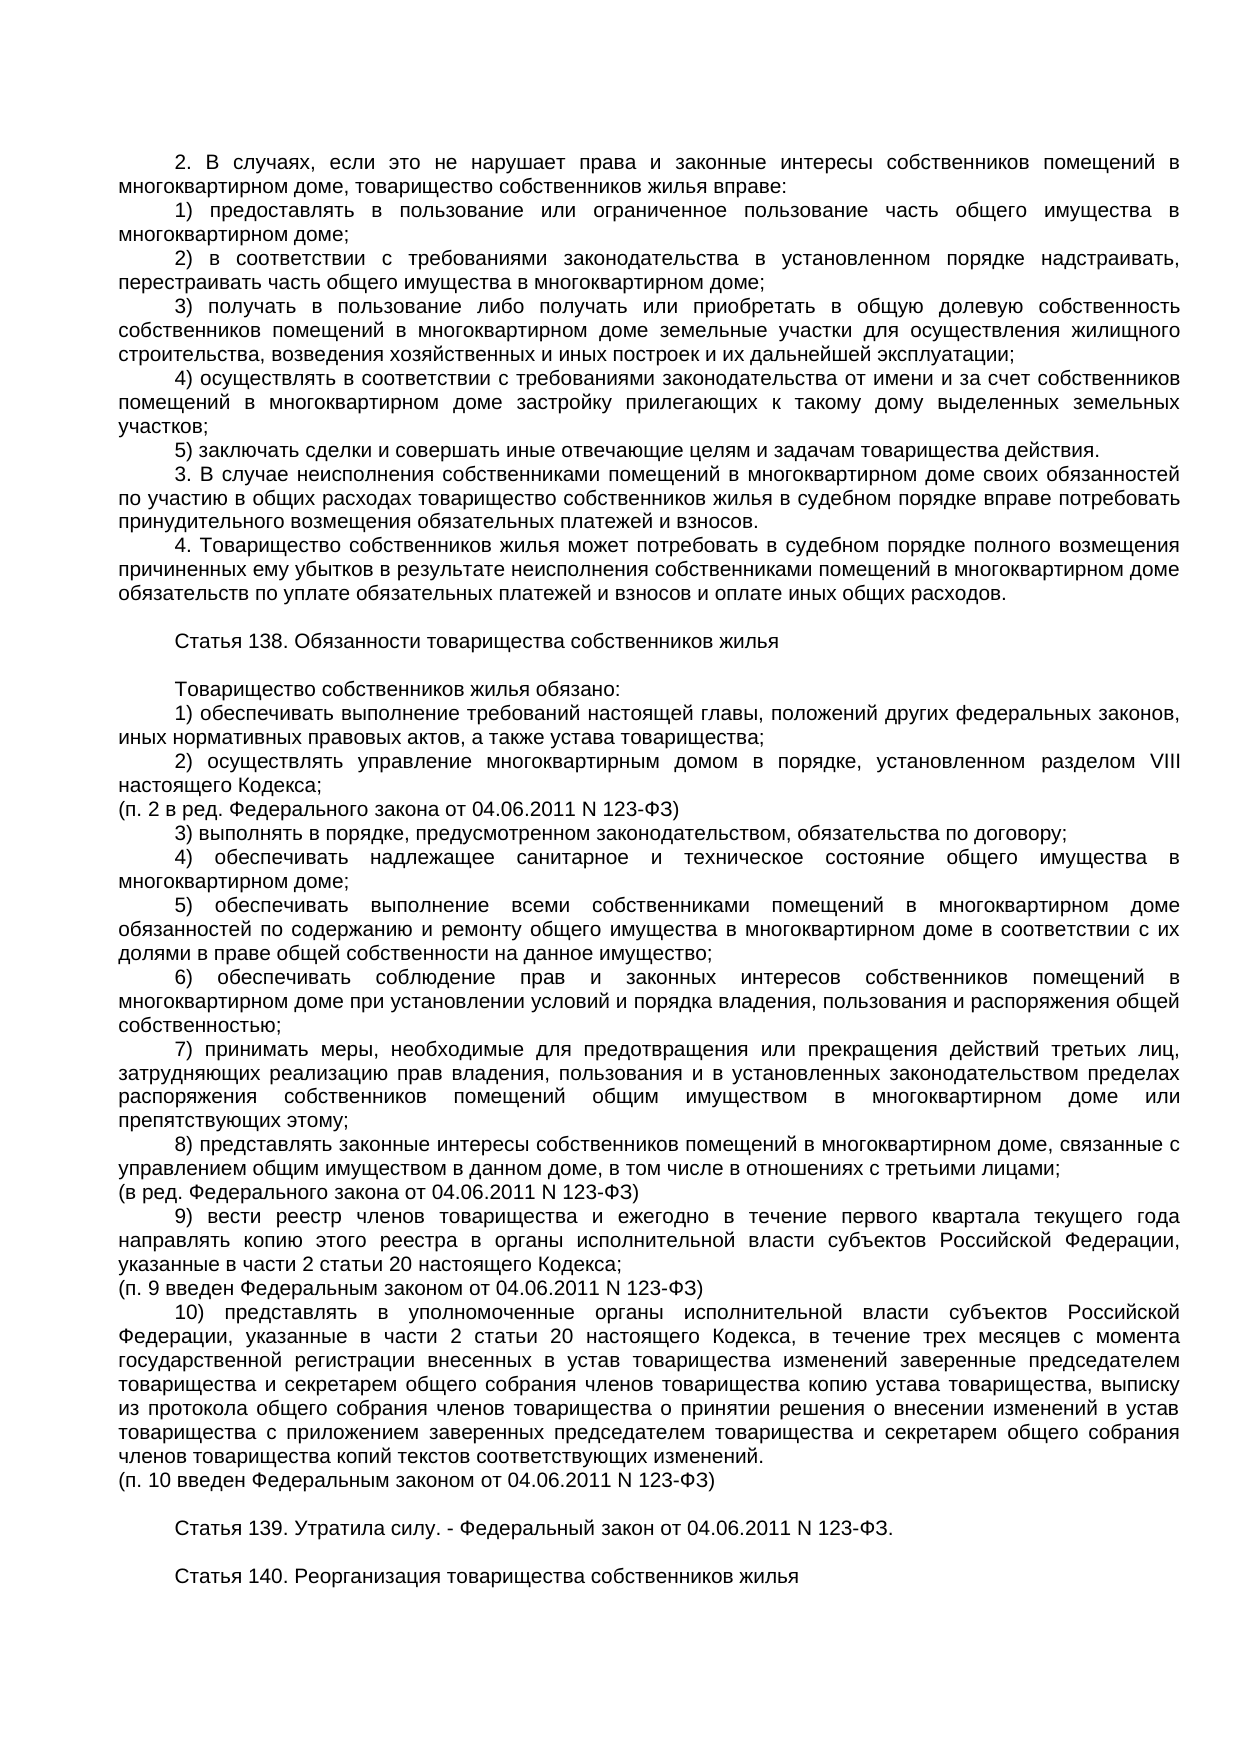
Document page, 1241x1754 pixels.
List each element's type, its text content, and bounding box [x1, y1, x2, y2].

text 6) обеспечивать соблюдение прав и законных интересов собственников помещений в многоквартирном доме при установлении условий и порядка владения, пользования и распоряжения общей собственностью; [118, 964, 1181, 1036]
text 4) обеспечивать надлежащее санитарное и техническое состояние общего имущества в многоквартирном доме; [118, 845, 1181, 893]
text 8) представлять законные интересы собственников помещений в многоквартирном доме, связанные с управлением общим имуществом в данном доме, в том числе в отношениях с третьими лицами; [118, 1132, 1181, 1180]
text 1) предоставлять в пользование или ограниченное пользование часть общего имущества в многоквартирном доме; [118, 198, 1181, 246]
text 2) в соответствии с требованиями законодательства в установленном порядке надстраивать, перестраивать часть общего имущества в многоквартирном доме; [118, 246, 1181, 294]
text (п. 10 введен Федеральным законом от 04.06.2011 N 123-ФЗ) [118, 1468, 1181, 1492]
text (п. 9 введен Федеральным законом от 04.06.2011 N 123-ФЗ) [118, 1276, 1181, 1300]
text 9) вести реестр членов товарищества и ежегодно в течение первого квартала текущего года направлять копию этого реестра в органы исполнительной власти субъектов Российской Федерации, указанные в части 2 статьи 20 настоящего Кодекса; [118, 1204, 1181, 1276]
text Статья 140. Реорганизация товарищества собственников жилья [118, 1563, 1181, 1587]
text 5) заключать сделки и совершать иные отвечающие целям и задачам товарищества действия. [118, 437, 1181, 461]
text (в ред. Федерального закона от 04.06.2011 N 123-ФЗ) [118, 1180, 1181, 1204]
text 10) представлять в уполномоченные органы исполнительной власти субъектов Российской Федерации, указанные в части 2 статьи 20 настоящего Кодекса, в течение трех месяцев с момента государственной регистрации внесенных в устав товарищества изменений заверенные председателем товарищества и секретарем общего собрания членов товарищества копию устава товарищества, выписку из протокола общего собрания членов товарищества о принятии решения о внесении изменений в устав товарищества с приложением заверенных председателем товарищества и секретарем общего собрания членов товарищества копий текстов соответствующих изменений. [118, 1300, 1181, 1468]
text 1) обеспечивать выполнение требований настоящей главы, положений других федеральных законов, иных нормативных правовых актов, а также устава товарищества; [118, 701, 1181, 749]
text 3) выполнять в порядке, предусмотренном законодательством, обязательства по договору; [118, 821, 1181, 845]
text 5) обеспечивать выполнение всеми собственниками помещений в многоквартирном доме обязанностей по содержанию и ремонту общего имущества в многоквартирном доме в соответствии с их долями в праве общей собственности на данное имущество; [118, 893, 1181, 964]
text 3) получать в пользование либо получать или приобретать в общую долевую собственность собственников помещений в многоквартирном доме земельные участки для осуществления жилищного строительства, возведения хозяйственных и иных построек и их дальнейшей эксплуатации; [118, 294, 1181, 366]
text Статья 138. Обязанности товарищества собственников жилья [118, 629, 1181, 653]
text 2. В случаях, если это не нарушает права и законные интересы собственников помещений в многоквартирном доме, товарищество собственников жилья вправе: [118, 150, 1181, 198]
text (п. 2 в ред. Федерального закона от 04.06.2011 N 123-ФЗ) [118, 797, 1181, 821]
text Товарищество собственников жилья обязано: [118, 677, 1181, 701]
text 4. Товарищество собственников жилья может потребовать в судебном порядке полного возмещения причиненных ему убытков в результате неисполнения собственниками помещений в многоквартирном доме обязательств по уплате обязательных платежей и взносов и оплате иных общих расходов. [118, 533, 1181, 605]
text 7) принимать меры, необходимые для предотвращения или прекращения действий третьих лиц, затрудняющих реализацию прав владения, пользования и в установленных законодательством пределах распоряжения собственников помещений общим имуществом в многоквартирном доме или препятствующих этому; [118, 1036, 1181, 1132]
text 4) осуществлять в соответствии с требованиями законодательства от имени и за счет собственников помещений в многоквартирном доме застройку прилегающих к такому дому выделенных земельных участков; [118, 366, 1181, 437]
text Статья 139. Утратила силу. - Федеральный закон от 04.06.2011 N 123-ФЗ. [118, 1516, 1181, 1539]
text 2) осуществлять управление многоквартирным домом в порядке, установленном разделом VIII настоящего Кодекса; [118, 749, 1181, 797]
text 3. В случае неисполнения собственниками помещений в многоквартирном доме своих обязанностей по участию в общих расходах товарищество собственников жилья в судебном порядке вправе потребовать принудительного возмещения обязательных платежей и взносов. [118, 461, 1181, 533]
